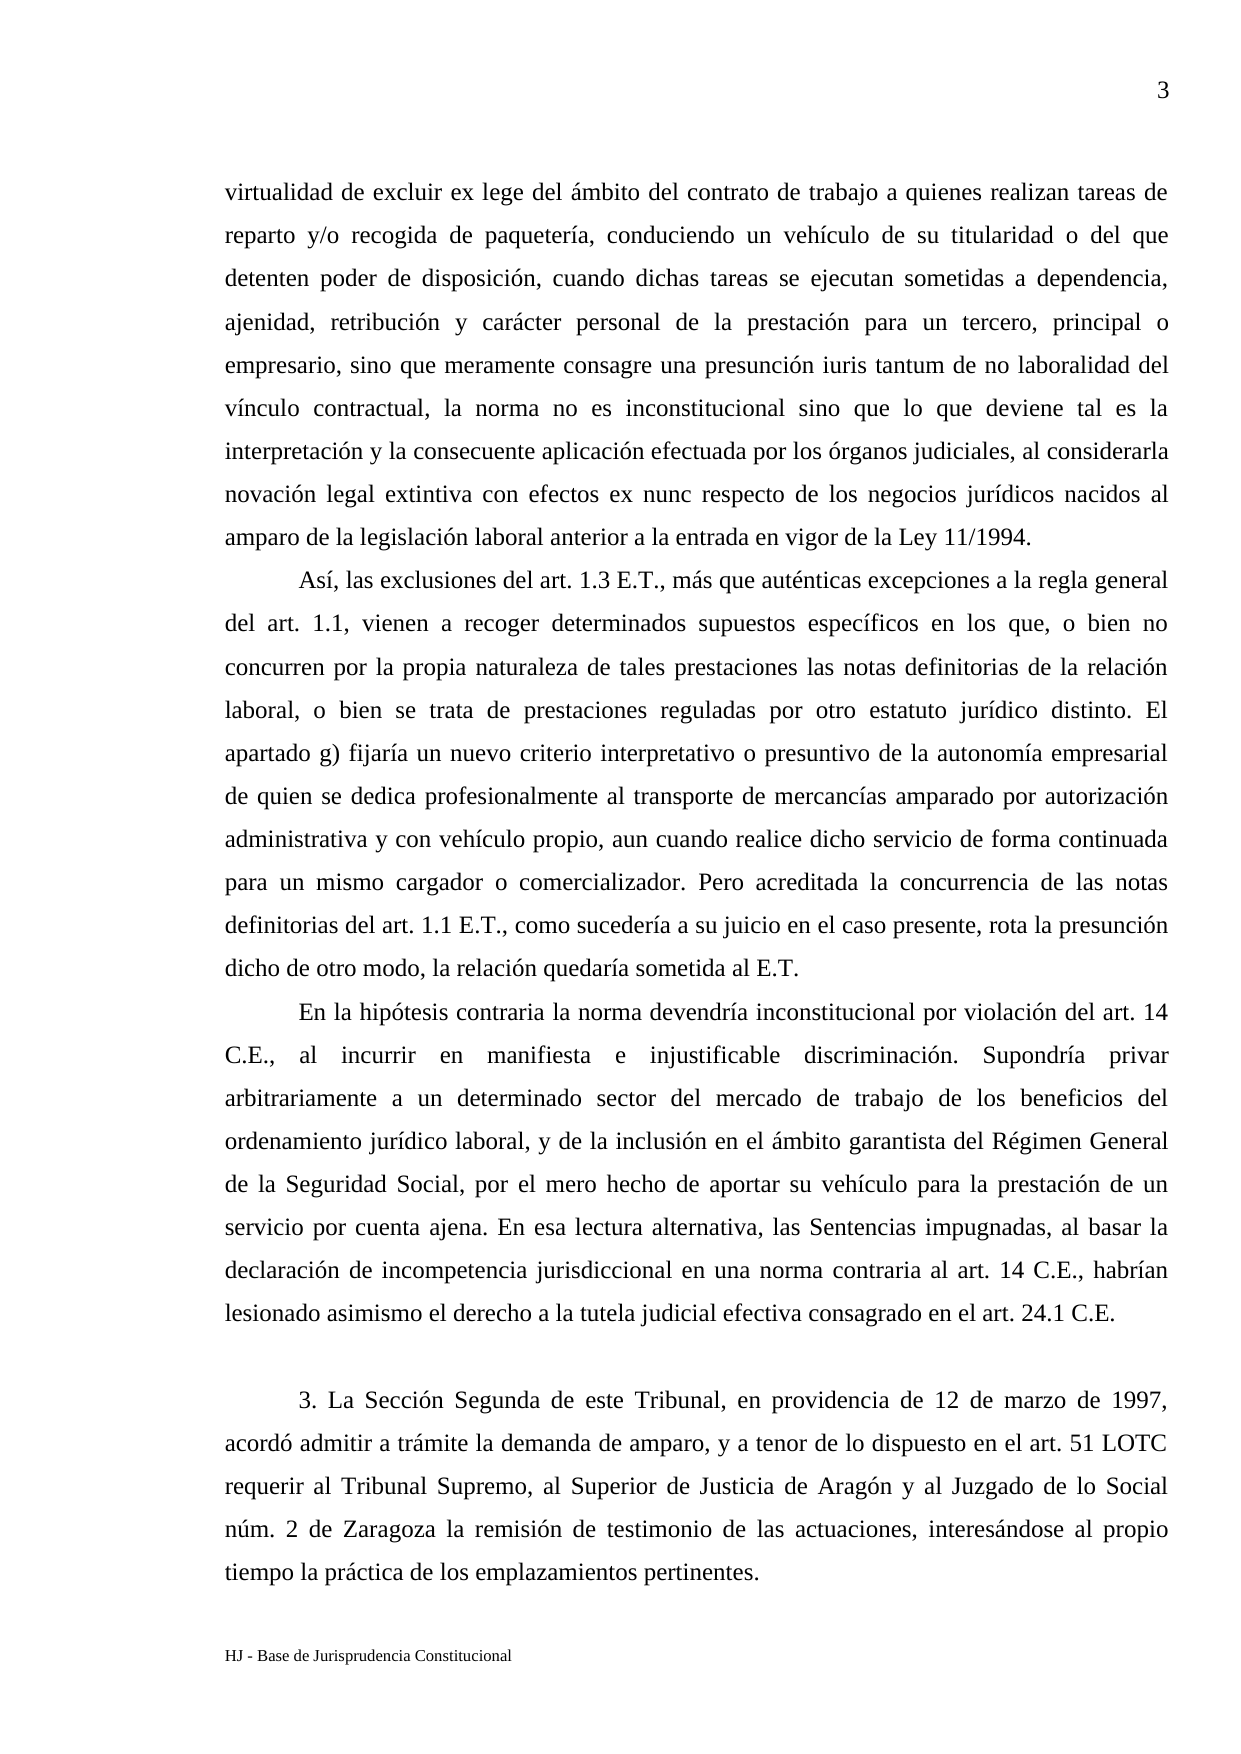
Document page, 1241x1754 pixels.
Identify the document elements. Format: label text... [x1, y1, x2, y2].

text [224, 177, 1169, 551]
text 3. La Sección Segunda de este Tribunal, en providencia de 12 de marzo de 1997, acordó admitir a trámite la demanda de amparo, y a tenor de lo dispuesto en el art. 51 LOTC requerir al Tribunal Supremo, al Superior de Justicia de Aragón y al Juzgado de lo Social núm. 2 de Zaragoza la remisión de testimonio de las actuaciones, interesándose al propio tiempo la práctica de los emplazamientos pertinentes. [224, 1385, 1169, 1586]
text En la hipótesis contraria la norma devendría inconstitucional por violación del art. 14 C.E., al incurrir en manifiesta e injustificable discriminación. Supondría privar arbitrariamente a un determinado sector del mercado de trabajo de los beneficios del ordenamiento jurídico laboral, y de la inclusión en el ámbito garantista del Régimen General de la Seguridad Social, por el mero hecho de aportar su vehículo para la prestación de un servicio por cuenta ajena. En esa lectura alternativa, las Sentencias impugnadas, al basar la declaración de incompetencia jurisdiccional en una norma contraria al art. 14 C.E., habrían lesionado asimismo el derecho a la tutela judicial efectiva consagrado en el art. 24.1 C.E. [224, 997, 1169, 1327]
text Así, las exclusiones del art. 1.3 E.T., más que auténticas excepciones a la regla general del art. 1.1, vienen a recoger determinados supuestos específicos en los que, o bien no concurren por la propia naturaleza de tales prestaciones las notas definitorias de la relación laboral, o bien se trata de prestaciones reguladas por otro estatuto jurídico distinto. El apartado g) fijaría un nuevo criterio interpretativo o presuntivo de la autonomía empresarial de quien se dedica profesionalmente al transporte de mercancías amparado por autorización administrativa y con vehículo propio, aun cuando realice dicho servicio de forma continuada para un mismo cargador o comercializador. Pero acreditada la concurrencia de las notas definitorias del art. 1.1 E.T., como sucedería a su juicio en el caso presente, rota la presunción dicho de otro modo, la relación quedaría sometida al E.T. [224, 565, 1169, 982]
